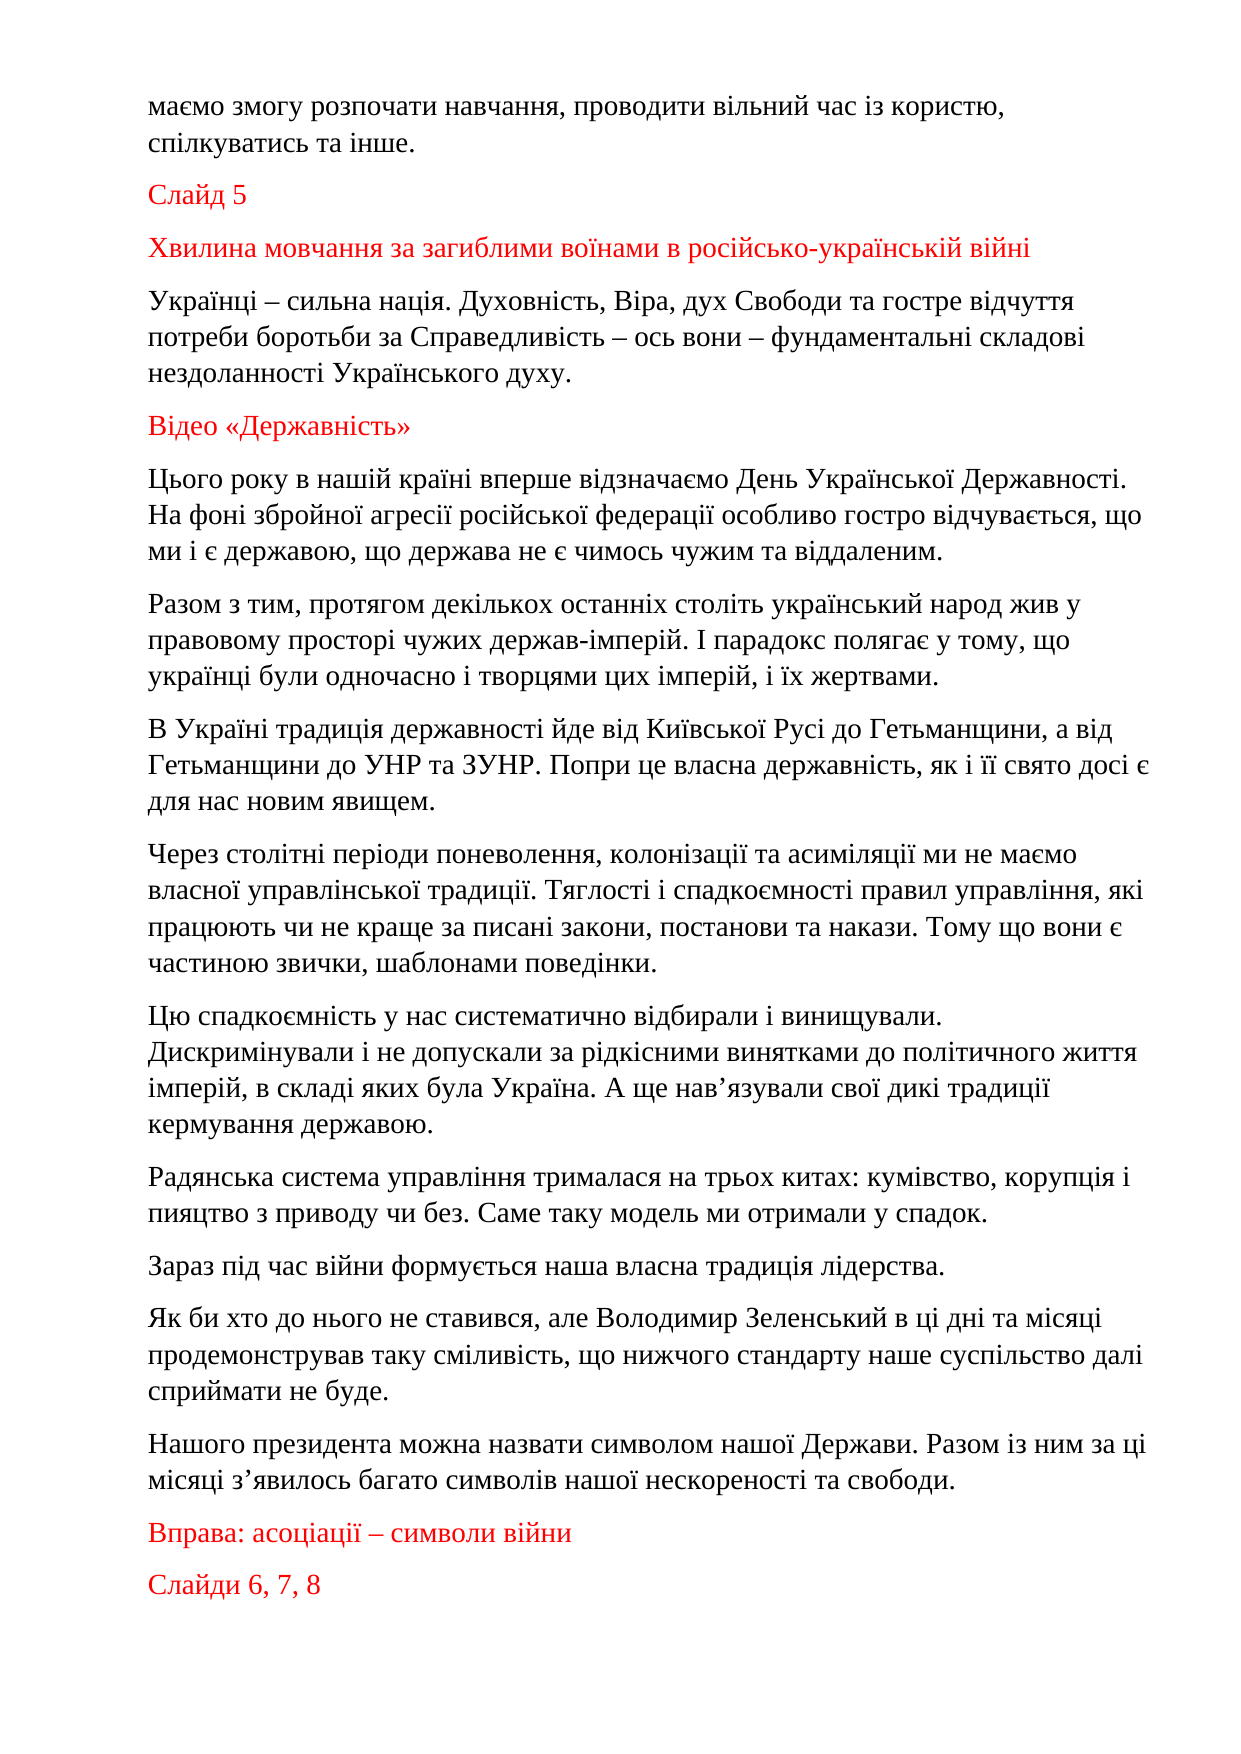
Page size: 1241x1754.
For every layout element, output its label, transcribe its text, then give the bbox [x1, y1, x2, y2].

text Цю спадкоємність у нас систематично відбирали і винищували. Дискримінували і не допускали за рідкісними винятками до політичного життя імперій, в складі яких була Україна. А ще нав’язували свої дикі традиції кермування державою. [148, 998, 1152, 1139]
text Відео «Державність» [148, 408, 1152, 442]
text В Україні традиція державності йде від Київської Русі до Гетьманщини, а від Гетьманщини до УНР та ЗУНР. Попри це власна державність, як і її свято досі є для нас новим явищем. [148, 711, 1152, 817]
text Зараз під час війни формується наша власна традиція лідерства. [148, 1248, 1152, 1281]
text Цього року в нашій країні вперше відзначаємо День Української Державності. На фоні збройної агресії російської федерації особливо гостро відчувається, що ми і є державою, що держава не є чимось чужим та віддаленим. [148, 461, 1152, 567]
text Вправа: асоціації – символи війни [148, 1515, 1152, 1548]
text Українці – сильна нація. Духовність, Віра, дух Свободи та гостре відчуття потреби боротьби за Справедливість – ось вони – фундаментальні складові нездоланності Українського духу. [148, 283, 1152, 389]
text Через столітні періоди поневолення, колонізації та асиміляції ми не маємо власної управлінської традиції. Тяглості і спадкоємності правил управління, які працюють чи не краще за писані закони, постанови та накази. Тому що вони є частиною звички, шаблонами поведінки. [148, 836, 1152, 978]
text Слайди 6, 7, 8 [148, 1567, 1152, 1601]
text Радянська система управління трималася на трьох китах: кумівство, корупція і пияцтво з приводу чи без. Саме таку модель ми отримали у спадок. [148, 1159, 1152, 1228]
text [148, 88, 1152, 158]
text Разом з тим, протягом декількох останніх століть український народ жив у правовому просторі чужих держав-імперій. І парадокс полягає у тому, що українці були одночасно і творцями цих імперій, і їх жертвами. [148, 586, 1152, 692]
text Слайд 5 [148, 177, 1152, 211]
text Хвилина мовчання за загиблими воїнами в російсько-українській війні [148, 230, 1152, 264]
text Як би хто до нього не ставився, але Володимир Зеленський в ці дні та місяці продемонстрував таку сміливість, що нижчого стандарту наше суспільство далі сприймати не буде. [148, 1301, 1152, 1406]
text Нашого президента можна назвати символом нашої Держави. Разом із ним за ці місяці з’явилось багато символів нашої нескореності та свободи. [148, 1426, 1152, 1495]
